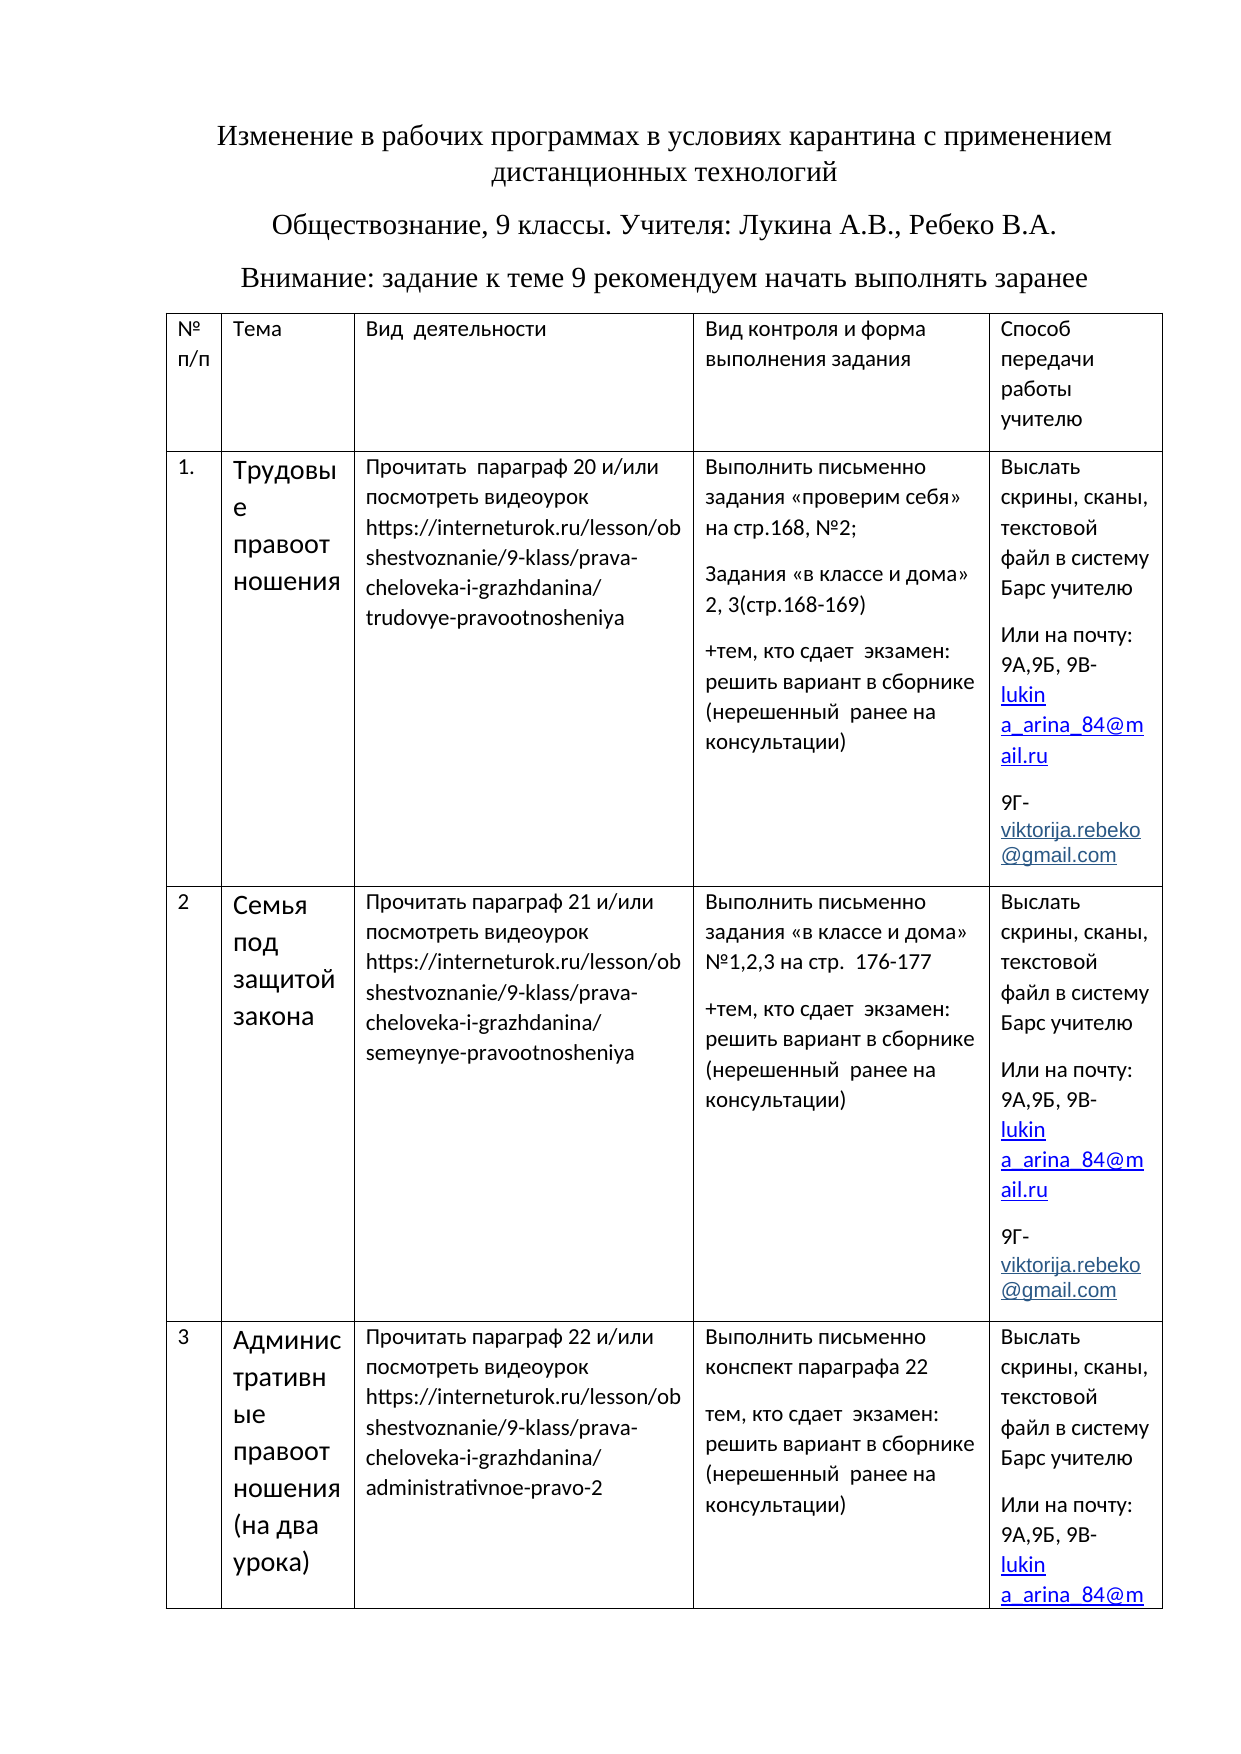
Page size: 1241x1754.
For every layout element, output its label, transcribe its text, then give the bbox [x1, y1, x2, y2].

table_header № п/п [167, 314, 221, 451]
table_header Способ передачи работы учителю [990, 314, 1162, 451]
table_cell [222, 1322, 354, 1608]
table_cell Выслать скрины, сканы, текстовой файл в систему Барс учителю Или на почту: 9А,9Б, 9В- lukina_arina_84@mail.ru 9Г- viktorija.rebeko@gmail.com [990, 452, 1162, 886]
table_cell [355, 1322, 693, 1608]
text Внимание: задание к теме 9 рекомендуем начать выполнять заранее [177, 260, 1152, 293]
table_header Вид контроля и форма выполнения задания [694, 314, 989, 451]
text Обществознание, 9 классы. Учителя: Лукина А.В., Ребеко В.А. [177, 207, 1152, 241]
table_cell 2 [167, 887, 221, 1321]
table_cell Прочитать параграф 20 и/или посмотреть видеоурок https://interneturok.ru/lesson/obshestvoznanie/9-klass/prava-cheloveka-i-grazhdanina/trudovye-pravootnosheniya [355, 452, 693, 886]
table_header Вид деятельности [355, 314, 693, 451]
text Изменение в рабочих программах в условиях карантина с применением дистанционных технологий [177, 118, 1152, 188]
table_cell Выслать скрины, сканы, текстовой файл в систему Барс учителю Или на почту: 9А,9Б, 9В- lukina_arina_84@mail.ru 9Г- viktorija.rebeko@gmail.com [990, 887, 1162, 1321]
table_header Тема [222, 314, 354, 451]
table_cell Прочитать параграф 21 и/или посмотреть видеоурок https://interneturok.ru/lesson/obshestvoznanie/9-klass/prava-cheloveka-i-grazhdanina/semeynye-pravootnosheniya [355, 887, 693, 1321]
table_cell Выполнить письменно задания «в классе и дома» №1,2,3 на стр. 176-177 +тем, кто сдает экзамен: решить вариант в сборнике (нерешенный ранее на консультации) [694, 887, 989, 1321]
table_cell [990, 1322, 1162, 1608]
table_cell Выполнить письменно задания «проверим себя» на стр.168, №2; Задания «в классе и дома» 2, 3(стр.168-169) +тем, кто сдает экзамен: решить вариант в сборнике (нерешенный ранее на консультации) [694, 452, 989, 886]
table_cell 1. [167, 452, 221, 886]
table_cell Семья под защитой закона [222, 887, 354, 1321]
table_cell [694, 1322, 989, 1608]
table_cell 3 [167, 1322, 221, 1608]
table_cell Трудовые правоотношения [222, 452, 354, 886]
